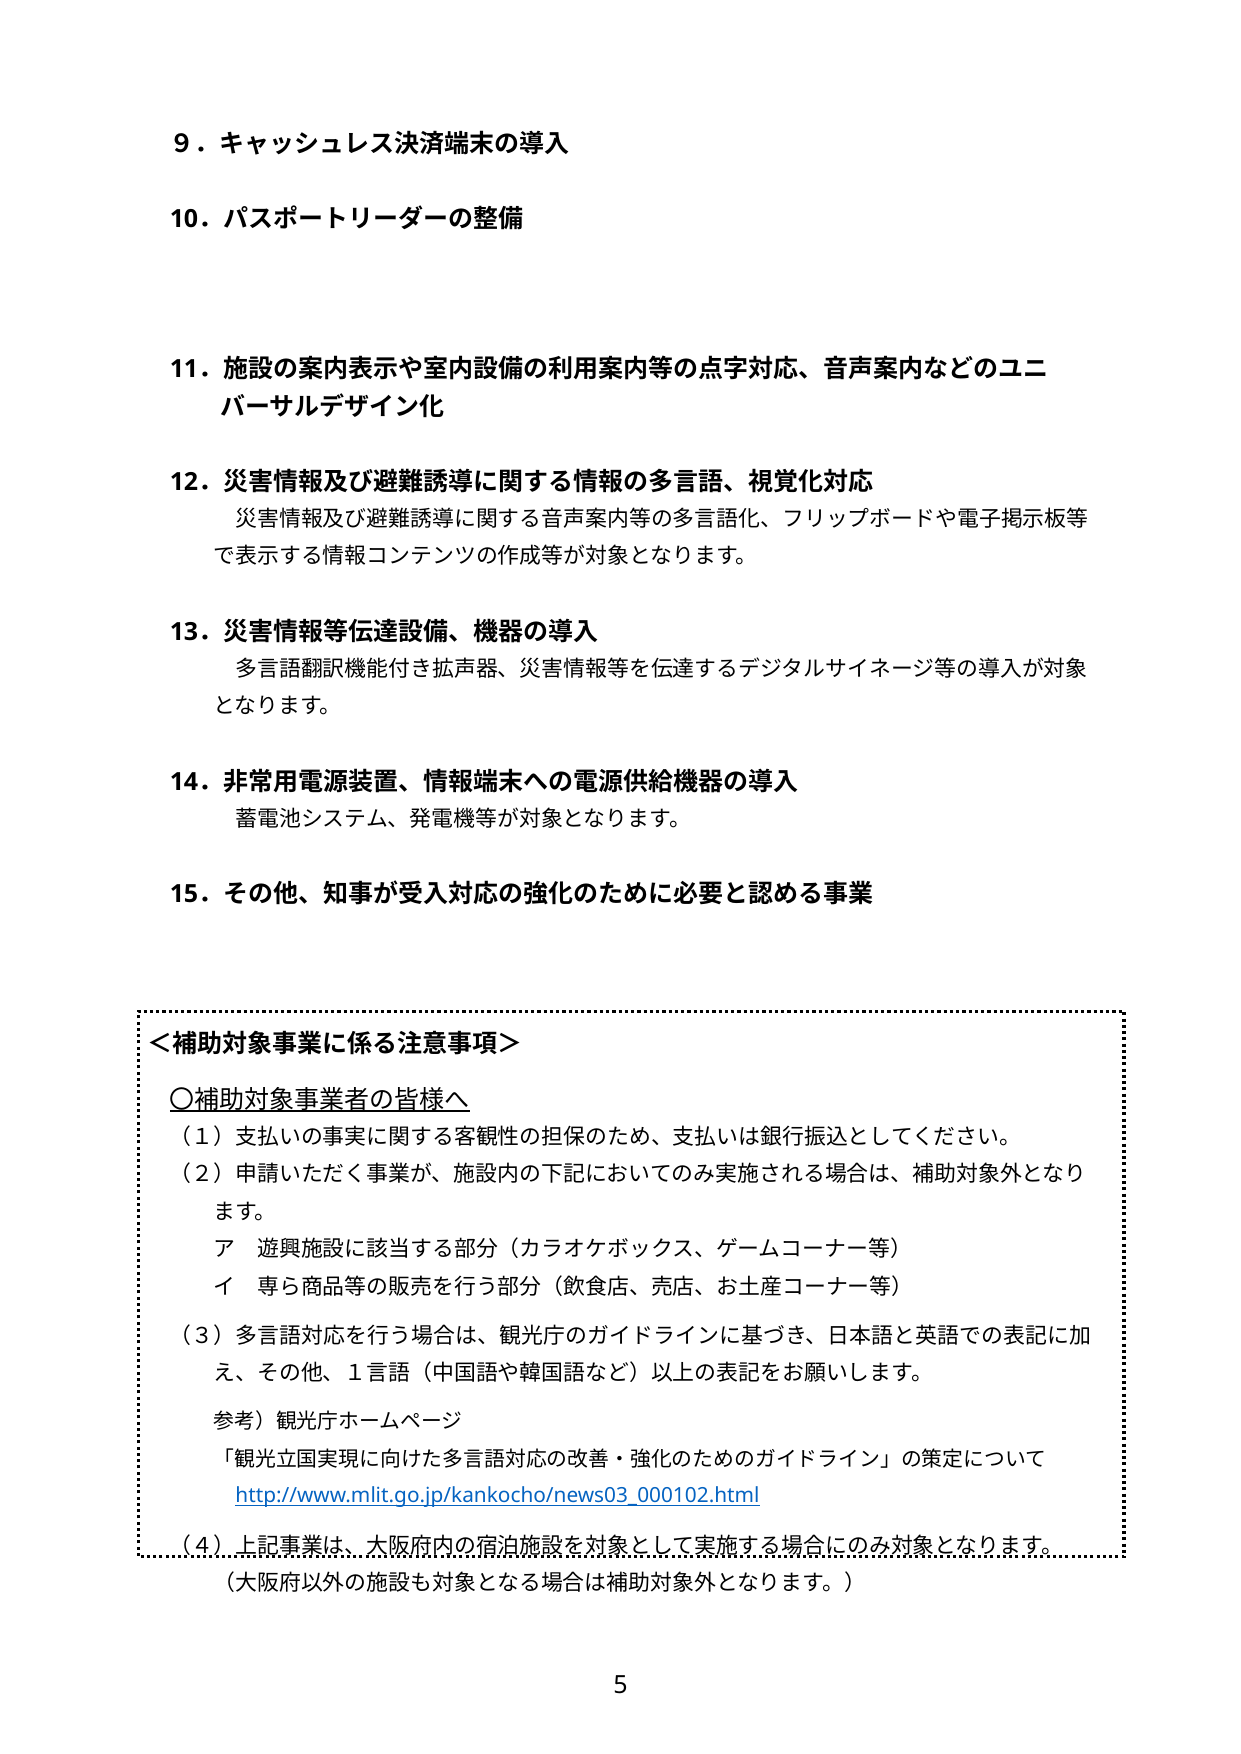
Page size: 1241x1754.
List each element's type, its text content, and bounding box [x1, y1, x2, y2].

text （大阪府以外の施設も対象となる場合は補助対象外となります。） [213, 1562, 1092, 1600]
text （３）多言語対応を行う場合は、観光庁のガイドラインに基づき、日本語と英語での表記に加え、その他、１言語（中国語や韓国語など）以上の表記をお願いします。 [169, 1315, 1092, 1390]
text 蓄電池システム、発電機等が対象となります。 [213, 798, 1092, 835]
text （１）支払いの事実に関する客観性の担保のため、支払いは銀行振込としてください。 [169, 1116, 1092, 1153]
text 10．パスポートリーダーの整備 [169, 198, 1092, 235]
text ９．キャッシュレス決済端末の導入 [169, 123, 1092, 160]
text 15．その他、知事が受入対応の強化のために必要と認める事業 [169, 873, 1092, 910]
text 災害情報及び避難誘導に関する音声案内等の多言語化、フリップボードや電子掲示板等で表示する情報コンテンツの作成等が対象となります。 [213, 498, 1092, 573]
text 参考）観光庁ホームページ [213, 1401, 1092, 1438]
text ＜補助対象事業に係る注意事項＞ [148, 1023, 1092, 1060]
text 14．非常用電源装置、情報端末への電源供給機器の導入 [169, 760, 1092, 798]
text 13．災害情報等伝達設備、機器の導入 [169, 610, 1092, 648]
text 多言語翻訳機能付き拡声器、災害情報等を伝達するデジタルサイネージ等の導入が対象となります。 [213, 648, 1092, 723]
text 11．施設の案内表示や室内設備の利用案内等の点字対応、音声案内などのユニバーサルデザイン化 [169, 348, 1092, 423]
text 〇補助対象事業者の皆様へ [169, 1078, 1092, 1116]
text ア 遊興施設に該当する部分（カラオケボックス、ゲームコーナー等） [213, 1228, 1092, 1266]
text （２）申請いただく事業が、施設内の下記においてのみ実施される場合は、補助対象外となります。 [169, 1153, 1092, 1228]
text 「観光立国実現に向けた多言語対応の改善・強化のためのガイドライン」の策定について [213, 1438, 1092, 1476]
text 12．災害情報及び避難誘導に関する情報の多言語、視覚化対応 [169, 460, 1092, 498]
text http://www.mlit.go.jp/kankocho/news03_000102.html [213, 1476, 1092, 1513]
text イ 専ら商品等の販売を行う部分（飲食店、売店、お土産コーナー等） [213, 1266, 1092, 1303]
text （４）上記事業は、大阪府内の宿泊施設を対象として実施する場合にのみ対象となります。 [169, 1525, 1092, 1562]
